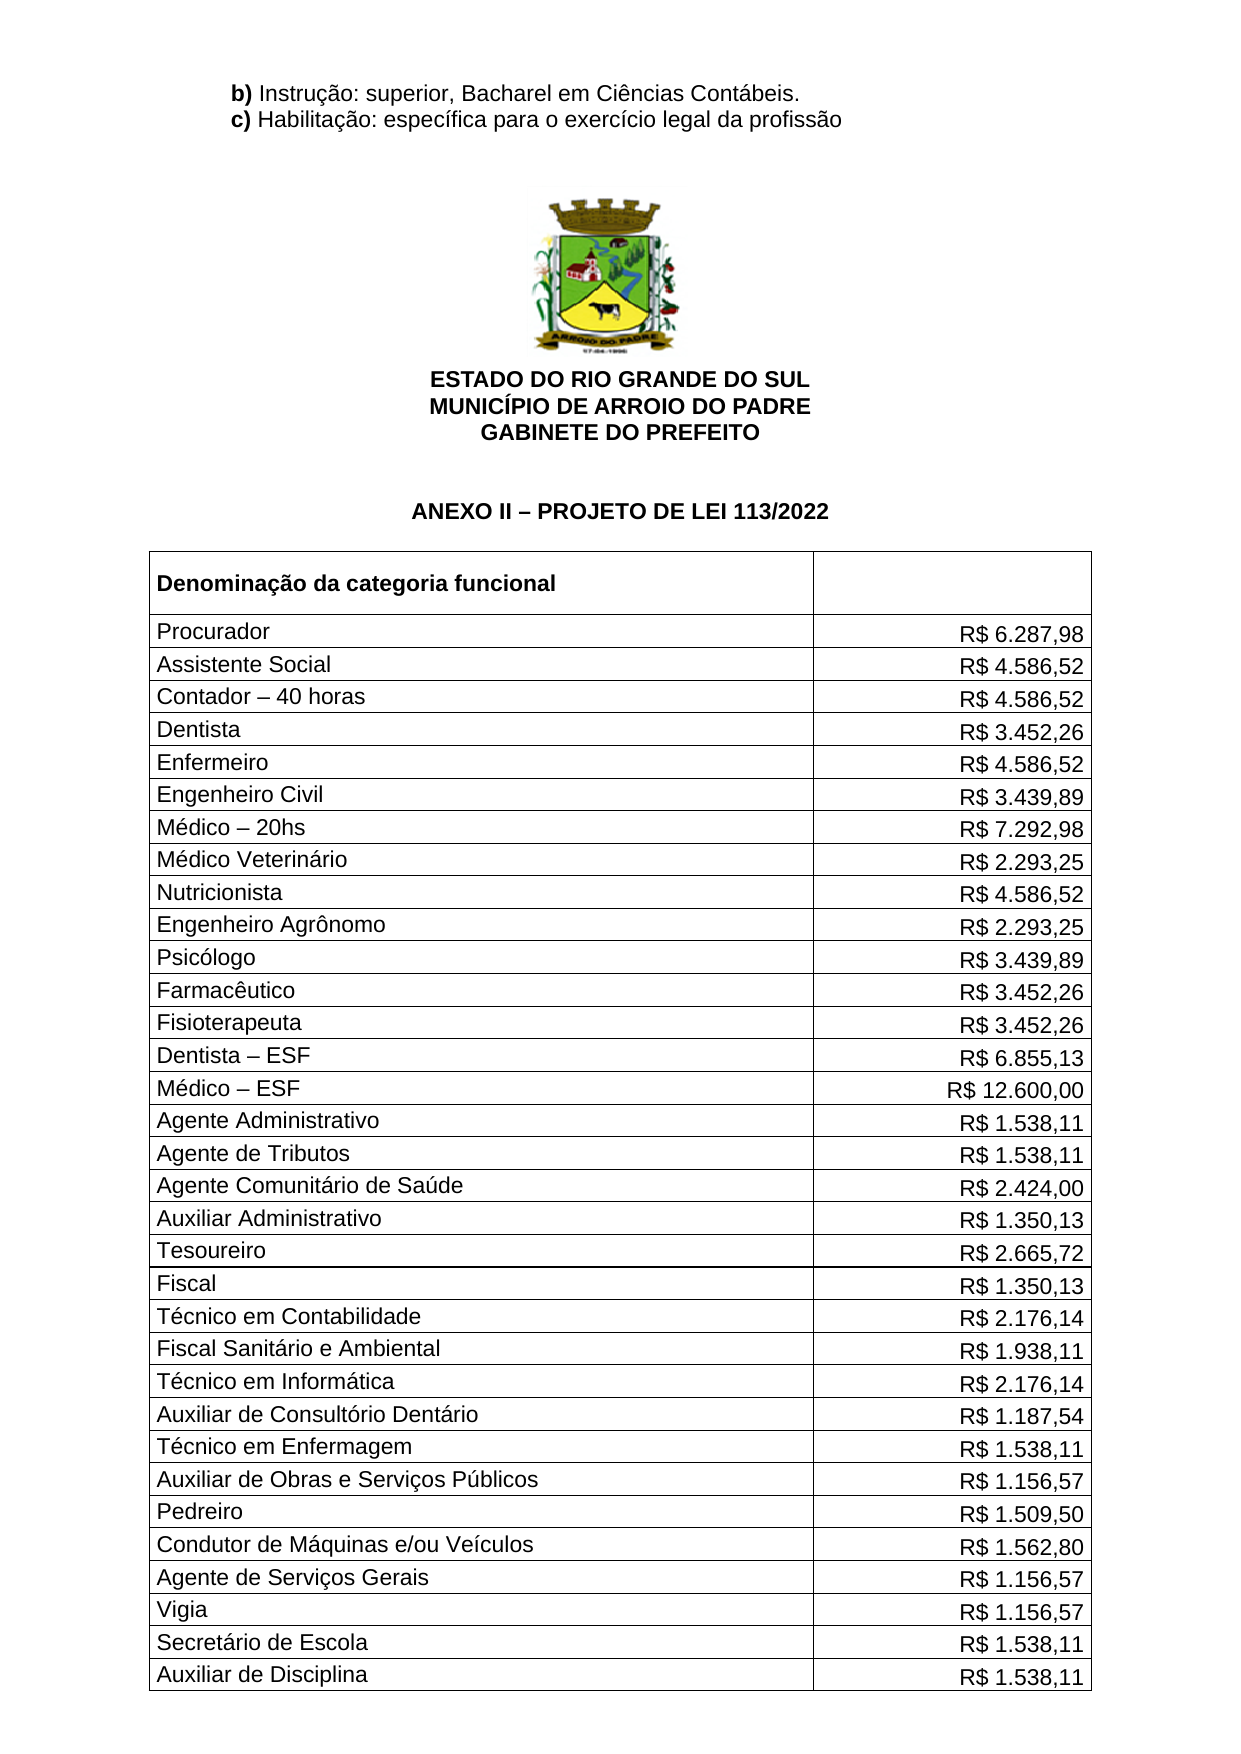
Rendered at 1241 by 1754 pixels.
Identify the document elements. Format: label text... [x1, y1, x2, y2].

table_cell Dentista [150, 713, 813, 745]
table_cell Condutor de Máquinas e/ou Veículos [150, 1528, 813, 1560]
table_cell R$ 2.665,72 [814, 1235, 1091, 1266]
table_cell R$ 3.452,26 [814, 713, 1091, 745]
table_cell Técnico em Informática [150, 1365, 813, 1397]
table_cell Farmacêutico [150, 974, 813, 1006]
table_cell Vigia [150, 1594, 813, 1625]
table_cell Médico – 20hs [150, 811, 813, 843]
table_cell Dentista – ESF [150, 1039, 813, 1071]
table_cell Engenheiro Civil [150, 779, 813, 810]
table_cell Auxiliar de Consultório Dentário [150, 1398, 813, 1429]
table_cell R$ 1.538,11 [814, 1137, 1091, 1169]
table_cell R$ 3.452,26 [814, 1007, 1091, 1038]
table_cell Assistente Social [150, 648, 813, 679]
table_cell R$ 1.562,80 [814, 1528, 1091, 1560]
table_cell Médico Veterinário [150, 844, 813, 875]
table_cell R$ 4.586,52 [814, 648, 1091, 679]
table_cell R$ 2.293,25 [814, 844, 1091, 875]
table_cell R$ 4.586,52 [814, 746, 1091, 777]
table_cell R$ 1.538,11 [814, 1626, 1091, 1658]
table_cell R$ 1.350,13 [814, 1202, 1091, 1234]
table_cell Pedreiro [150, 1496, 813, 1527]
table_cell Tesoureiro [150, 1235, 813, 1266]
table_cell R$ 1.538,11 [814, 1431, 1091, 1462]
table_cell Auxiliar de Obras e Serviços Públicos [150, 1463, 813, 1495]
table_cell Agente Administrativo [150, 1105, 813, 1136]
table_cell Procurador [150, 615, 813, 647]
table_cell Técnico em Enfermagem [150, 1431, 813, 1462]
table_cell Fisioterapeuta [150, 1007, 813, 1038]
table_cell R$ 3.452,26 [814, 974, 1091, 1006]
table_cell R$ 1.350,13 [814, 1268, 1091, 1299]
table_header Denominação da categoria funcional [150, 552, 813, 614]
table_cell R$ 1.538,11 [814, 1105, 1091, 1136]
table_cell Engenheiro Agrônomo [150, 909, 813, 940]
text b) Instrução: superior, Bacharel em Ciências Contábeis. [231, 80, 1128, 106]
table_cell Secretário de Escola [150, 1626, 813, 1658]
table_cell R$ 1.156,57 [814, 1594, 1091, 1625]
table_cell Psicólogo [150, 941, 813, 973]
table_cell R$ 1.156,57 [814, 1463, 1091, 1495]
list GABINETE DO PREFEITO [112, 419, 1128, 445]
table_cell R$ 1.156,57 [814, 1561, 1091, 1592]
table_cell R$ 3.439,89 [814, 941, 1091, 973]
table_cell R$ 2.176,14 [814, 1365, 1091, 1397]
table_cell R$ 1.509,50 [814, 1496, 1091, 1527]
table_header [814, 552, 1091, 614]
list MUNICÍPIO DE ARROIO DO PADRE [112, 393, 1128, 419]
table_cell R$ 1.938,11 [814, 1333, 1091, 1364]
list ESTADO DO RIO GRANDE DO SUL [112, 366, 1128, 393]
table_cell R$ 1.538,11 [814, 1659, 1091, 1690]
table_cell R$ 6.855,13 [814, 1039, 1091, 1071]
table_cell Agente de Serviços Gerais [150, 1561, 813, 1592]
table_cell R$ 12.600,00 [814, 1072, 1091, 1103]
table_cell R$ 2.176,14 [814, 1300, 1091, 1332]
table_cell Médico – ESF [150, 1072, 813, 1103]
table_cell Fiscal Sanitário e Ambiental [150, 1333, 813, 1364]
table_cell Auxiliar Administrativo [150, 1202, 813, 1234]
table_cell Técnico em Contabilidade [150, 1300, 813, 1332]
table_cell R$ 2.424,00 [814, 1170, 1091, 1201]
table_cell Agente de Tributos [150, 1137, 813, 1169]
picture [525, 185, 688, 357]
table_cell Enfermeiro [150, 746, 813, 777]
table_cell R$ 4.586,52 [814, 681, 1091, 712]
table_cell R$ 3.439,89 [814, 779, 1091, 810]
table_cell R$ 4.586,52 [814, 876, 1091, 908]
table_cell R$ 6.287,98 [814, 615, 1091, 647]
table_cell Contador – 40 horas [150, 681, 813, 712]
table_cell Nutricionista [150, 876, 813, 908]
table_cell R$ 2.293,25 [814, 909, 1091, 940]
table_cell Fiscal [150, 1268, 813, 1299]
text ANEXO II – PROJETO DE LEI 113/2022 [112, 498, 1128, 524]
table_cell Agente Comunitário de Saúde [150, 1170, 813, 1201]
table_cell R$ 1.187,54 [814, 1398, 1091, 1429]
table_cell Auxiliar de Disciplina [150, 1659, 813, 1690]
text c) Habilitação: específica para o exercício legal da profissão [231, 106, 1128, 132]
table_cell R$ 7.292,98 [814, 811, 1091, 843]
